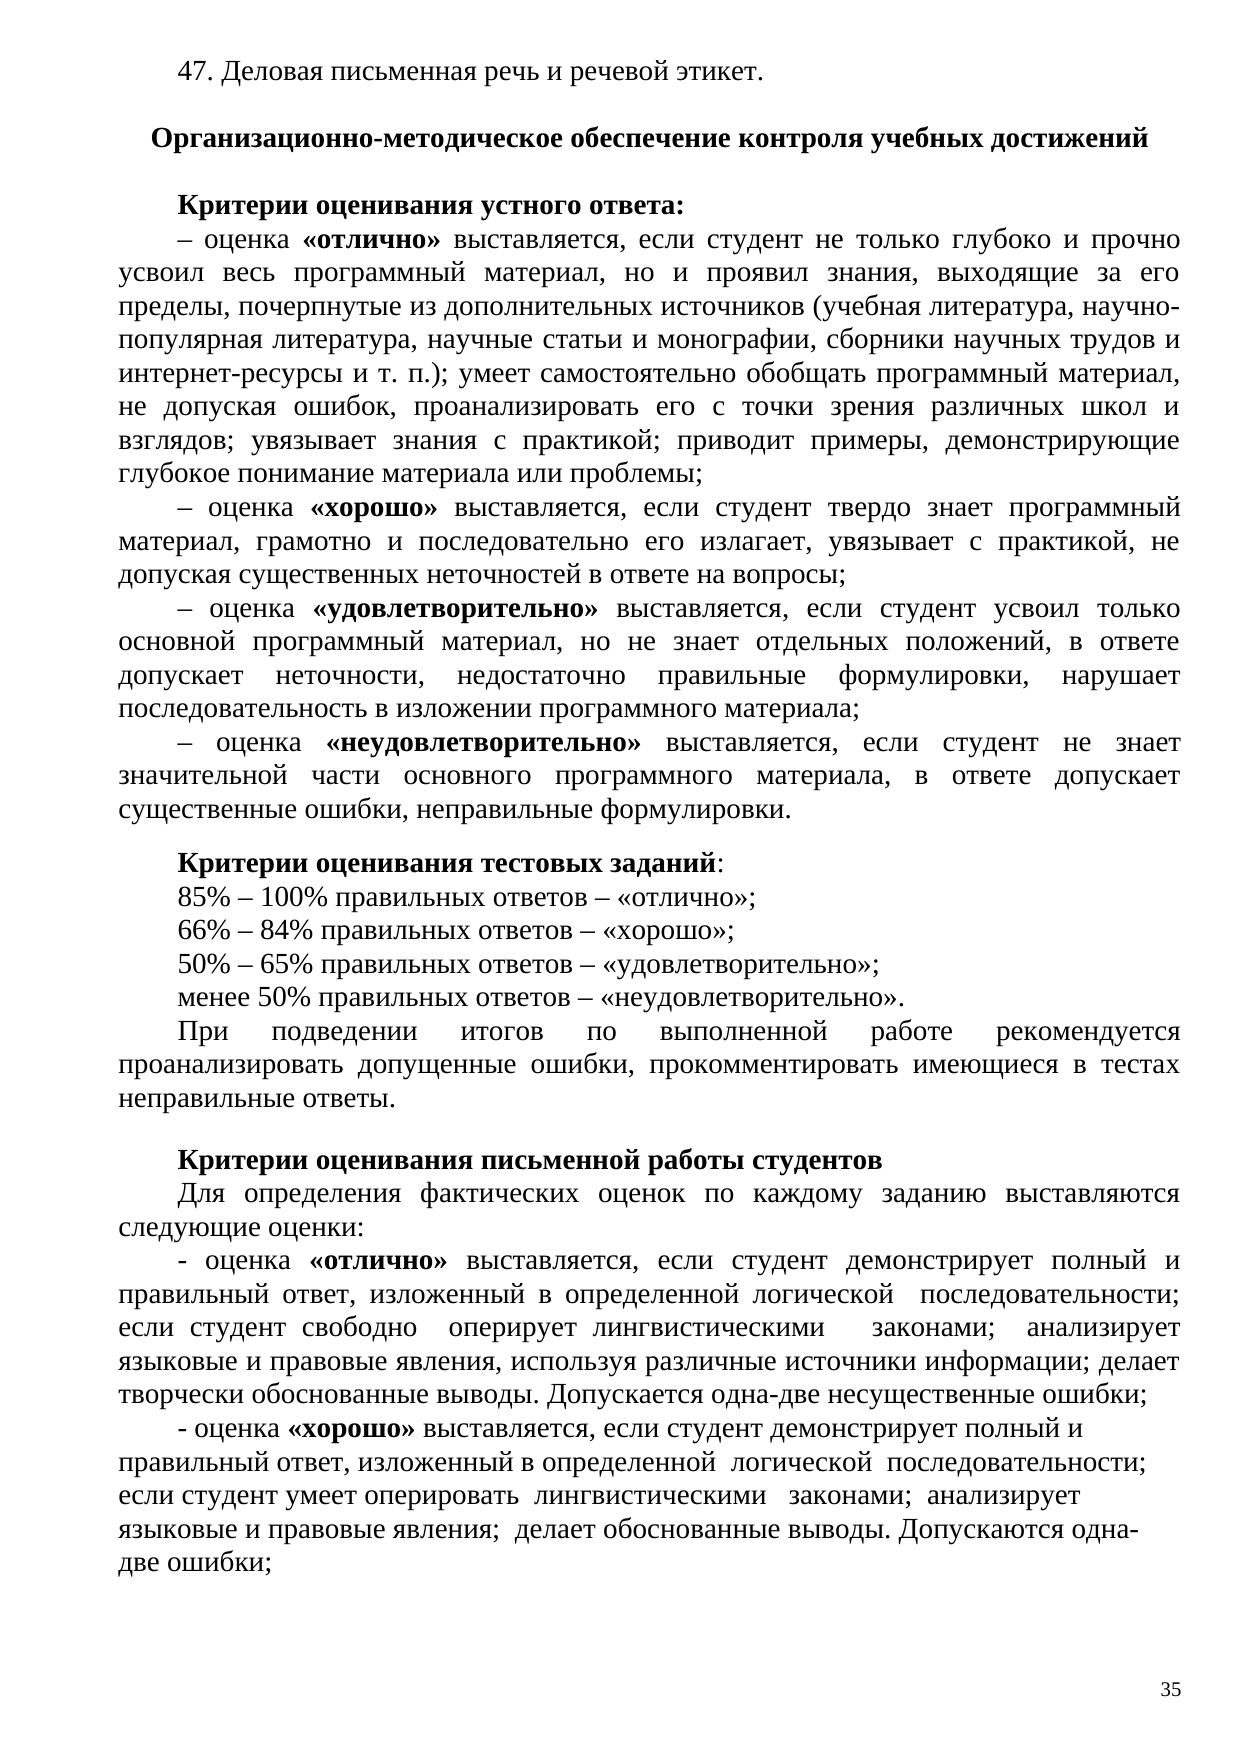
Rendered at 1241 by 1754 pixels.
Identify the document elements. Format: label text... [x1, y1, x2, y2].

text менее 50% правильных ответов – «неудовлетворительно». [118, 979, 1181, 1013]
text 50% – 65% правильных ответов – «удовлетворительно»; [118, 946, 1181, 979]
text Критерии оценивания тестовых заданий: [118, 845, 1181, 879]
text – оценка «удовлетворительно» выставляется, если студент усвоил только основной программный материал, но не знает отдельных положений, в ответе допускает неточности, недостаточно правильные формулировки, нарушает последовательность в изложении программного материала; [118, 590, 1181, 724]
text 66% – 84% правильных ответов – «хорошо»; [118, 912, 1181, 946]
text Для определения фактических оценок по каждому заданию выставляются следующие оценки: [118, 1175, 1181, 1242]
text - оценка «хорошо» выставляется, если студент демонстрирует полный и правильный ответ, изложенный в определенной логической последовательности; если студент умеет оперировать лингвистическими законами; анализирует языковые и правовые явления; делает обоснованные выводы. Допускаются одна-две ошибки; [118, 1410, 1181, 1578]
text Критерии оценивания письменной работы студентов [118, 1142, 1181, 1175]
text – оценка «отлично» выставляется, если студент не только глубоко и прочно усвоил весь программный материал, но и проявил знания, выходящие за его пределы, почерпнутые из дополнительных источников (учебная литература, научно-популярная литература, научные статьи и монографии, сборники научных трудов и интернет-ресурсы и т. п.); умеет самостоятельно обобщать программный материал, не допуская ошибок, проанализировать его с точки зрения различных школ и взглядов; увязывает знания с практикой; приводит примеры, демонстрирующие глубокое понимание материала или проблемы; [118, 221, 1181, 489]
text – оценка «хорошо» выставляется, если студент твердо знает программный материал, грамотно и последовательно его излагает, увязывает с практикой, не допуская существенных неточностей в ответе на вопросы; [118, 489, 1181, 590]
text – оценка «неудовлетворительно» выставляется, если студент не знает значительной части основного программного материала, в ответе допускает существенные ошибки, неправильные формулировки. [118, 724, 1181, 824]
text - оценка «отлично» выставляется, если студент демонстрирует полный и правильный ответ, изложенный в определенной логической последовательности; если студент свободно оперирует лингвистическими законами; анализирует языковые и правовые явления, используя различные источники информации; делает творчески обоснованные выводы. Допускается одна-две несущественные ошибки; [118, 1242, 1181, 1410]
text 85% – 100% правильных ответов – «отлично»; [118, 879, 1181, 912]
text Организационно-методическое обеспечение контроля учебных достижений [118, 120, 1181, 154]
text 47. Деловая письменная речь и речевой этикет. [118, 53, 1181, 87]
text При подведении итогов по выполненной работе рекомендуется проанализировать допущенные ошибки, прокомментировать имеющиеся в тестах неправильные ответы. [118, 1013, 1181, 1114]
text Критерии оценивания устного ответа: [118, 187, 1181, 221]
